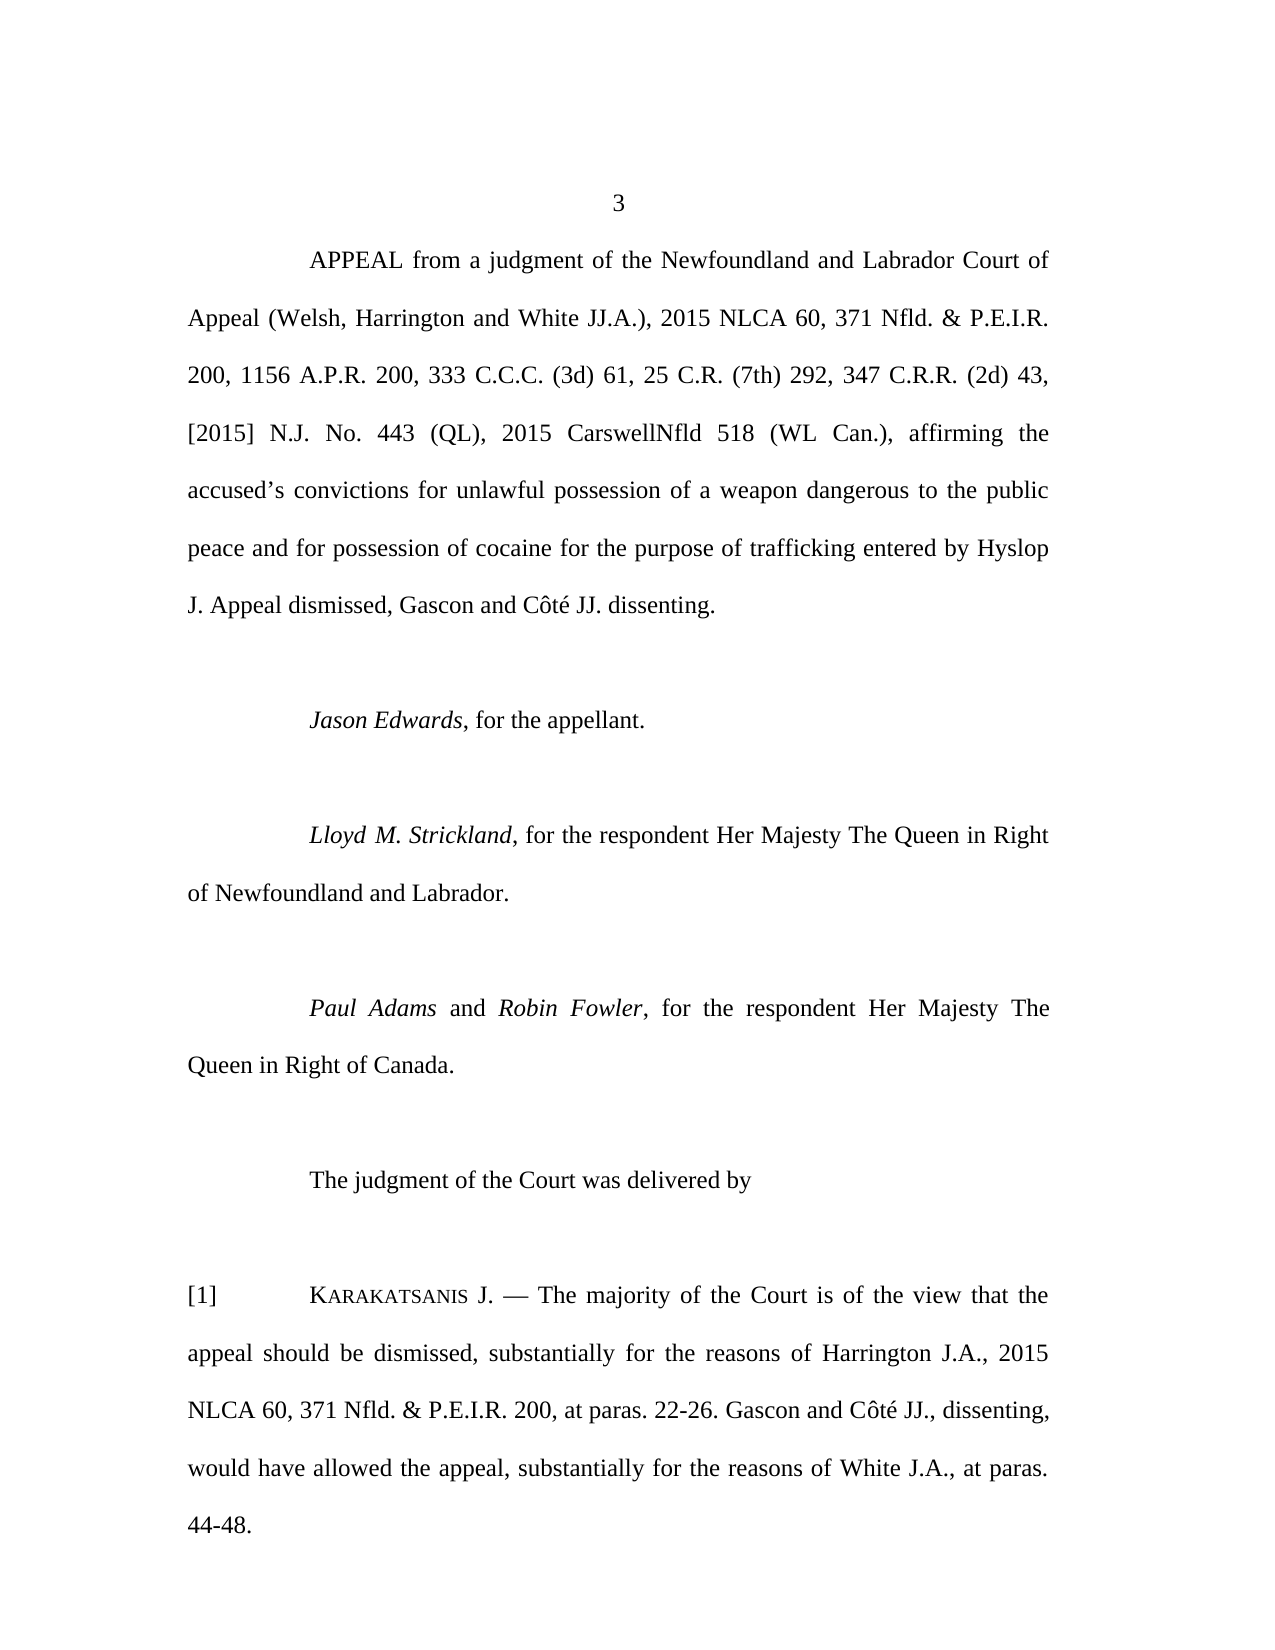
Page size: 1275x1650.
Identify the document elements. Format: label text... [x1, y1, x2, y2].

text [1] Karakatsanis J. — The majority of the Court is of the view that the appeal should be dismissed, substantially for the reasons of Harrington J.A., 2015 NLCA 60, 371 Nfld. & P.E.I.R. 200, at paras. 22-26. Gascon and Côté JJ., dissenting, would have allowed the appeal, substantially for the reasons of White J.A., at paras. 44-48. [187, 1280, 1050, 1539]
text The judgment of the Court was delivered by [187, 1165, 1050, 1194]
text Paul Adams and Robin Fowler, for the respondent Her Majesty The Queen in Right of Canada. [187, 993, 1050, 1079]
text APPEAL from a judgment of the Newfoundland and Labrador Court of Appeal (Welsh, Harrington and White JJ.A.), 2015 NLCA 60, 371 Nfld. & P.E.I.R. 200, 1156 A.P.R. 200, 333 C.C.C. (3d) 61, 25 C.R. (7th) 292, 347 C.R.R. (2d) 43, [2015] N.J. No. 443 (QL), 2015 CarswellNfld 518 (WL Can.), affirming the accused’s convictions for unlawful possession of a weapon dangerous to the public peace and for possession of cocaine for the purpose of trafficking entered by Hyslop J. Appeal dismissed, Gascon and Côté JJ. dissenting. [187, 245, 1050, 619]
text Jason Edwards, for the appellant. [187, 705, 1050, 734]
text Lloyd M. Strickland, for the respondent Her Majesty The Queen in Right of Newfoundland and Labrador. [187, 820, 1050, 906]
